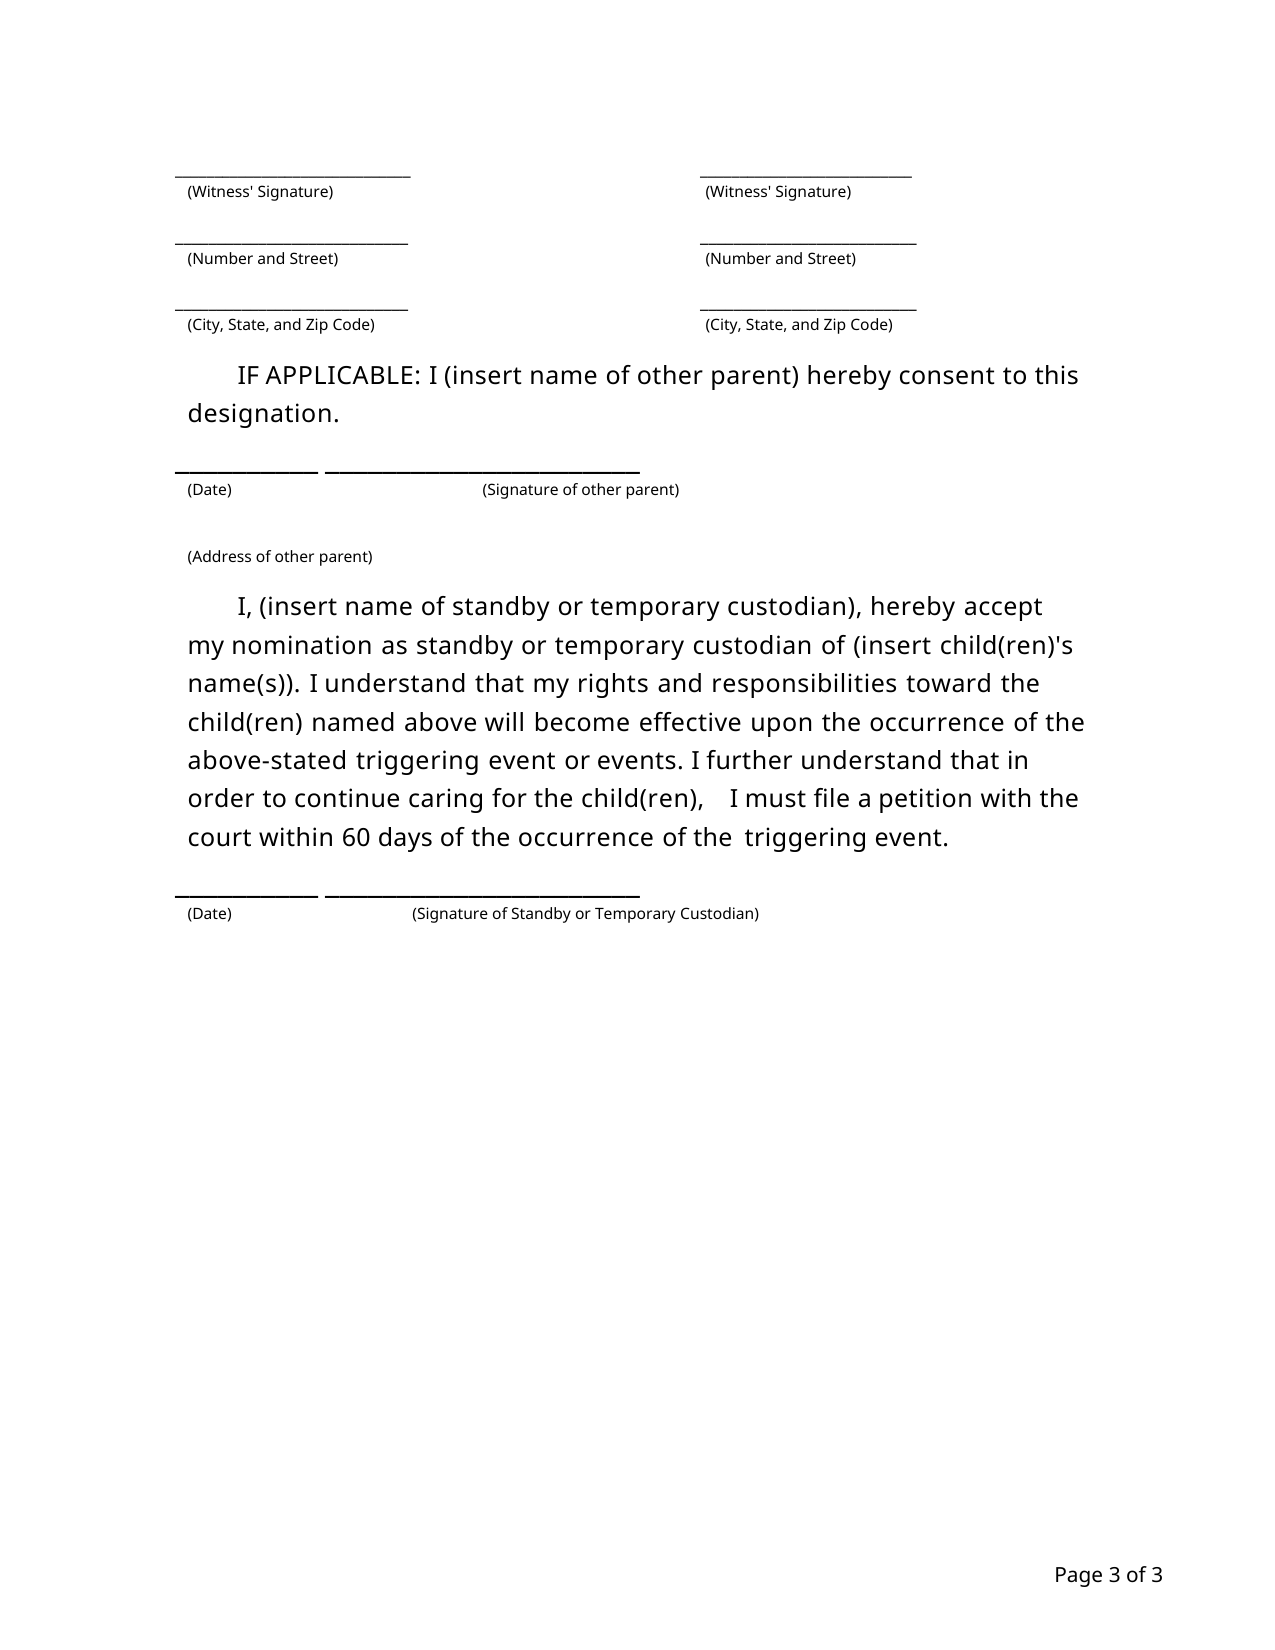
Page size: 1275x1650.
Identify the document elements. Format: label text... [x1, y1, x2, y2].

text (Date) (Signature of Standby or Temporary Custodian) [187, 903, 1085, 924]
text __________ ______________________ [175, 859, 1096, 903]
text __________ ______________________ [175, 435, 1096, 479]
text (Number and Street) (Number and Street) [187, 247, 1085, 269]
text I, (insert name of standby or temporary custodian), hereby accept my nomination as standby or temporary custodian of (insert child(ren)'s name(s)). I understand that my rights and responsibilities toward the child(ren) named above will become effective upon the occurrence of the above-stated triggering event or events. I further understand that in order to continue caring for the child(ren), I must file a petition with the court within 60 days of the occurrence of the triggering event. [187, 589, 1085, 853]
text IF APPLICABLE: I (insert name of other parent) hereby consent to this designation. [187, 357, 1085, 430]
text (Date) (Signature of other parent) [187, 479, 1085, 500]
text (City, State, and Zip Code) (City, State, and Zip Code) [187, 314, 1085, 335]
text (Address of other parent) [187, 546, 1085, 567]
text ______________________________ ___________________________ [175, 156, 1096, 180]
text ____________________________ __________________________ [175, 222, 1096, 247]
text ____________________________ __________________________ [175, 288, 1096, 314]
text (Witness' Signature) (Witness' Signature) [187, 180, 1085, 202]
